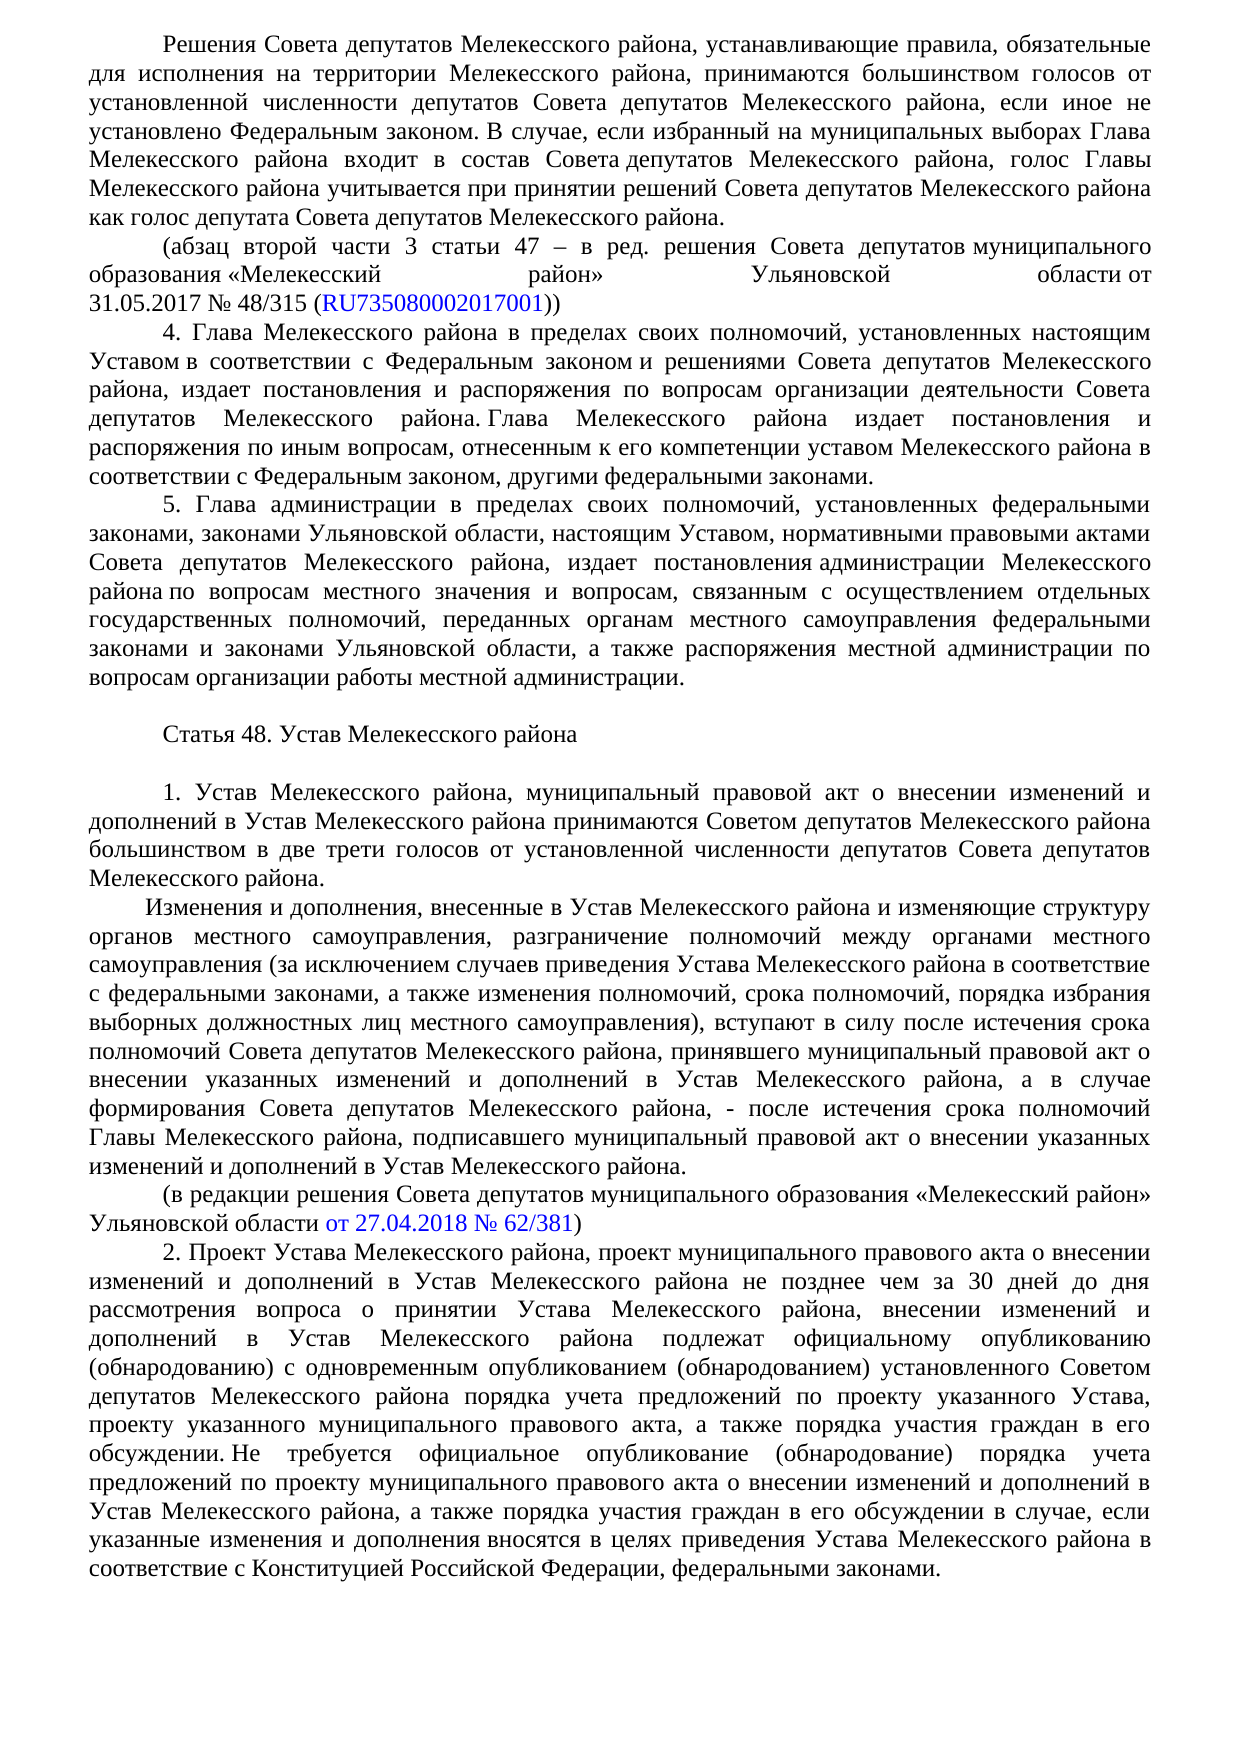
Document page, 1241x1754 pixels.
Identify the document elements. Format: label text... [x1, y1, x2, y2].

text Статья 48. Устав Мелекесского района [89, 719, 1152, 748]
text 2. Проект Устава Мелекесского района, проект муниципального правового акта о внесении изменений и дополнений в Устав Мелекесского района не позднее чем за 30 дней до дня рассмотрения вопроса о принятии Устава Мелекесского района, внесении изменений и дополнений в Устав Мелекесского района подлежат официальному опубликованию (обнародованию) с одновременным опубликованием (обнародованием) установленного Советом депутатов Мелекесского района порядка учета предложений по проекту указанного Устава, проекту указанного муниципального правового акта, а также порядка участия граждан в его обсуждении. Не требуется официальное опубликование (обнародование) порядка учета предложений по проекту муниципального правового акта о внесении изменений и дополнений в Устав Мелекесского района, а также порядка участия граждан в его обсуждении в случае, если указанные изменения и дополнения вносятся в целях приведения Устава Мелекесского района в соответствие с Конституцией Российской Федерации, федеральными законами. [89, 1237, 1152, 1582]
text Изменения и дополнения, внесенные в Устав Мелекесского района и изменяющие структуру органов местного самоуправления, разграничение полномочий между органами местного самоуправления (за исключением случаев приведения Устава Мелекесского района в соответствие с федеральными законами, а также изменения полномочий, срока полномочий, порядка избрания выборных должностных лиц местного самоуправления), вступают в силу после истечения срока полномочий Совета депутатов Мелекесского района, принявшего муниципальный правовой акт о внесении указанных изменений и дополнений в Устав Мелекесского района, а в случае формирования Совета депутатов Мелекесского района, - после истечения срока полномочий Главы Мелекесского района, подписавшего муниципальный правовой акт о внесении указанных изменений и дополнений в Устав Мелекесского района. [89, 892, 1152, 1179]
text 5. Глава администрации в пределах своих полномочий, установленных федеральными законами, законами Ульяновской области, настоящим Уставом, нормативными правовыми актами Совета депутатов Мелекесского района, издает постановления администрации Мелекесского района по вопросам местного значения и вопросам, связанным с осуществлением отдельных государственных полномочий, переданных органам местного самоуправления федеральными законами и законами Ульяновской области, а также распоряжения местной администрации по вопросам организации работы местной администрации. [89, 489, 1152, 691]
text 4. Глава Мелекесского района в пределах своих полномочий, установленных настоящим Уставом в соответствии с Федеральным законом и решениями Совета депутатов Мелекесского района, издает постановления и распоряжения по вопросам организации деятельности Совета депутатов Мелекесского района. Глава Мелекесского района издает постановления и распоряжения по иным вопросам, отнесенным к его компетенции уставом Мелекесского района в соответствии с Федеральным законом, другими федеральными законами. [89, 317, 1152, 489]
text 1. Устав Мелекесского района, муниципальный правовой акт о внесении изменений и дополнений в Устав Мелекесского района принимаются Советом депутатов Мелекесского района большинством в две трети голосов от установленной численности депутатов Совета депутатов Мелекесского района. [89, 777, 1152, 892]
text Решения Совета депутатов Мелекесского района, устанавливающие правила, обязательные для исполнения на территории Мелекесского района, принимаются большинством голосов от установленной численности депутатов Совета депутатов Мелекесского района, если иное не установлено Федеральным законом. В случае, если избранный на муниципальных выборах Глава Мелекесского района входит в состав Совета депутатов Мелекесского района, голос Главы Мелекесского района учитывается при принятии решений Совета депутатов Мелекесского района как голос депутата Совета депутатов Мелекесского района. [89, 29, 1152, 231]
text (в редакции решения Совета депутатов муниципального образования «Мелекесский район» Ульяновской области от 27.04.2018 № 62/381) [89, 1179, 1152, 1237]
text (абзац второй части 3 статьи 47 – в ред. решения Совета депутатов муниципального образования «Мелекесский район» Ульяновской области от 31.05.2017 № 48/315 (RU735080002017001)) [89, 231, 1152, 317]
